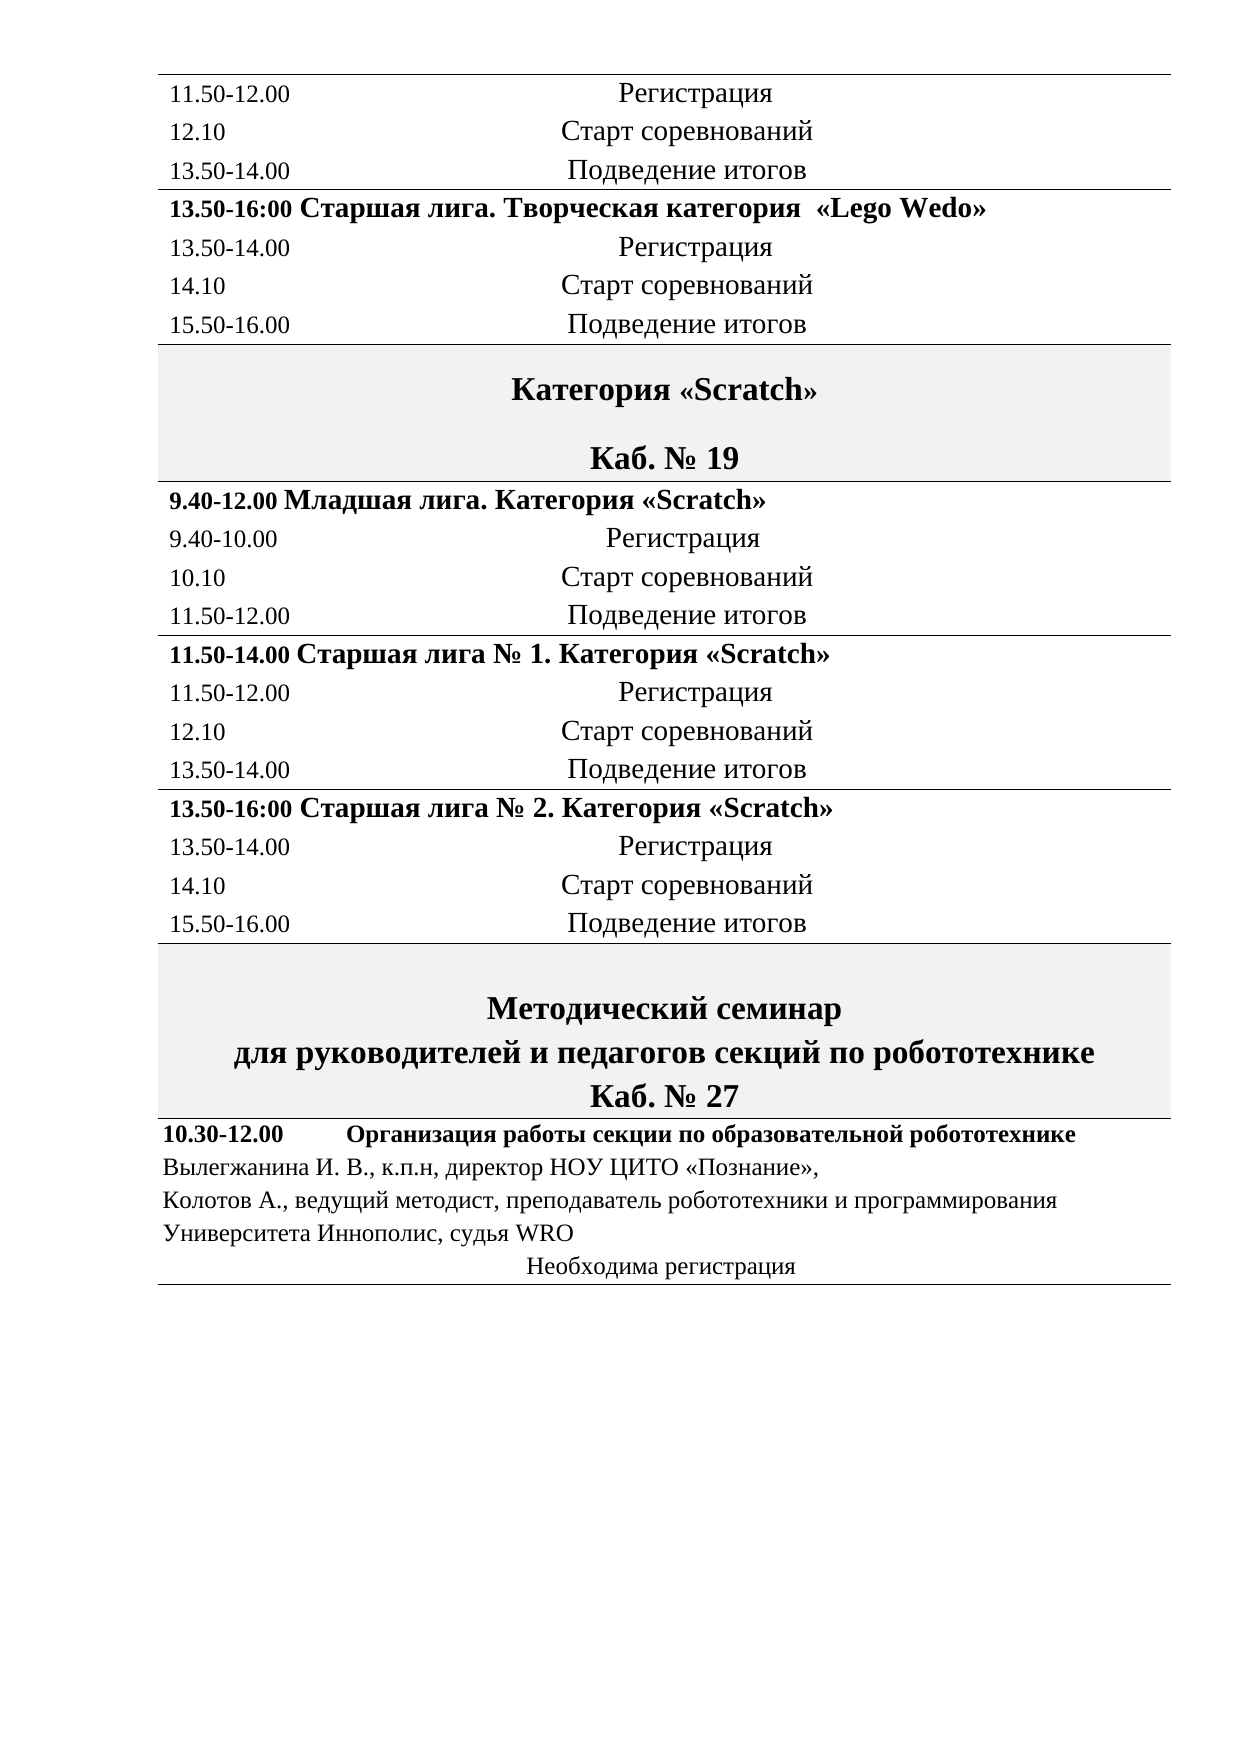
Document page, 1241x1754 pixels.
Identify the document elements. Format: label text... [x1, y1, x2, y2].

table_cell Категория «Scratch» Каб. № 19 [158, 345, 1171, 481]
table_cell 9.40-12.00 Младшая лига. Категория «Scratch» 9.40-10.00 Регистрация 10.10 Старт соревнований 11.50-12.00 Подведение итогов [158, 482, 1171, 635]
table_cell 13.50-16:00 Старшая лига. Творческая категория «Lego Wedo» 13.50-14.00 Регистрация 14.10 Старт соревнований 15.50-16.00 Подведение итогов [158, 190, 1171, 343]
table_cell 13.50-16:00 Старшая лига № 2. Категория «Scratch» 13.50-14.00 Регистрация 14.10 Старт соревнований 15.50-16.00 Подведение итогов [158, 790, 1171, 943]
table_cell 10.30-12.00 Организация работы секции по образовательной робототехнике Вылегжанина И. В., к.п.н, директор НОУ ЦИТО «Познание», Колотов А., ведущий методист, преподаватель робототехники и программирования Университета Иннополис, судья WRO Необходима регистрация [158, 1119, 1171, 1284]
table_cell Методический семинар для руководителей и педагогов секций по робототехнике Каб. № 27 [158, 944, 1171, 1118]
table_cell 11.50-14.00 Старшая лига № 1. Категория «Scratch» 11.50-12.00 Регистрация 12.10 Старт соревнований 13.50-14.00 Подведение итогов [158, 636, 1171, 789]
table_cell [158, 75, 1171, 189]
